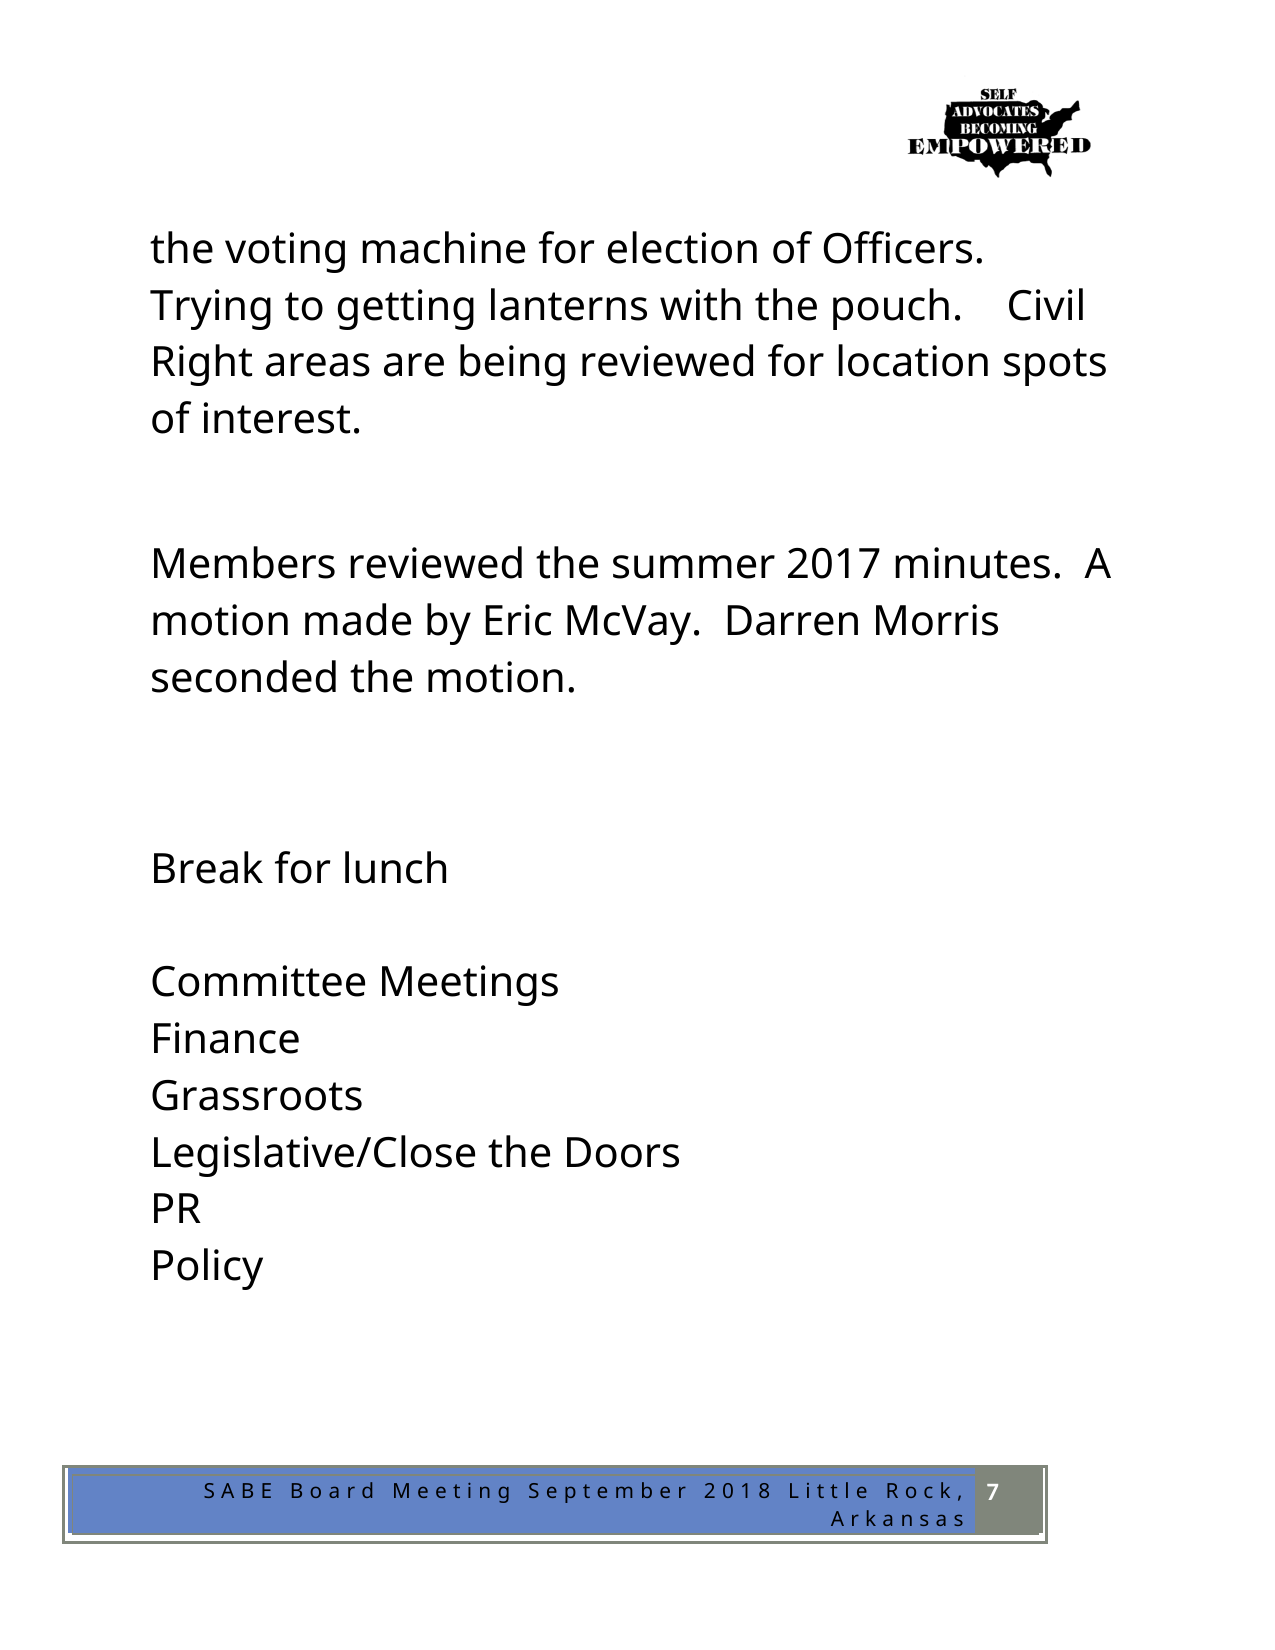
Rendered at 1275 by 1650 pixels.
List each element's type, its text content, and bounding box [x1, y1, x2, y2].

text Legislative/Close the Doors [150, 1122, 1125, 1179]
text Break for lunch [150, 838, 1125, 895]
text PR [150, 1179, 1125, 1236]
picture [884, 75, 1125, 188]
text Policy [150, 1236, 1125, 1293]
text Members reviewed the summer 2017 minutes. A motion made by Eric McVay. Darren Morris seconded the motion. [150, 534, 1125, 704]
text Committee Meetings [150, 952, 1125, 1009]
text Grassroots [150, 1066, 1125, 1122]
text Finance [150, 1009, 1125, 1066]
